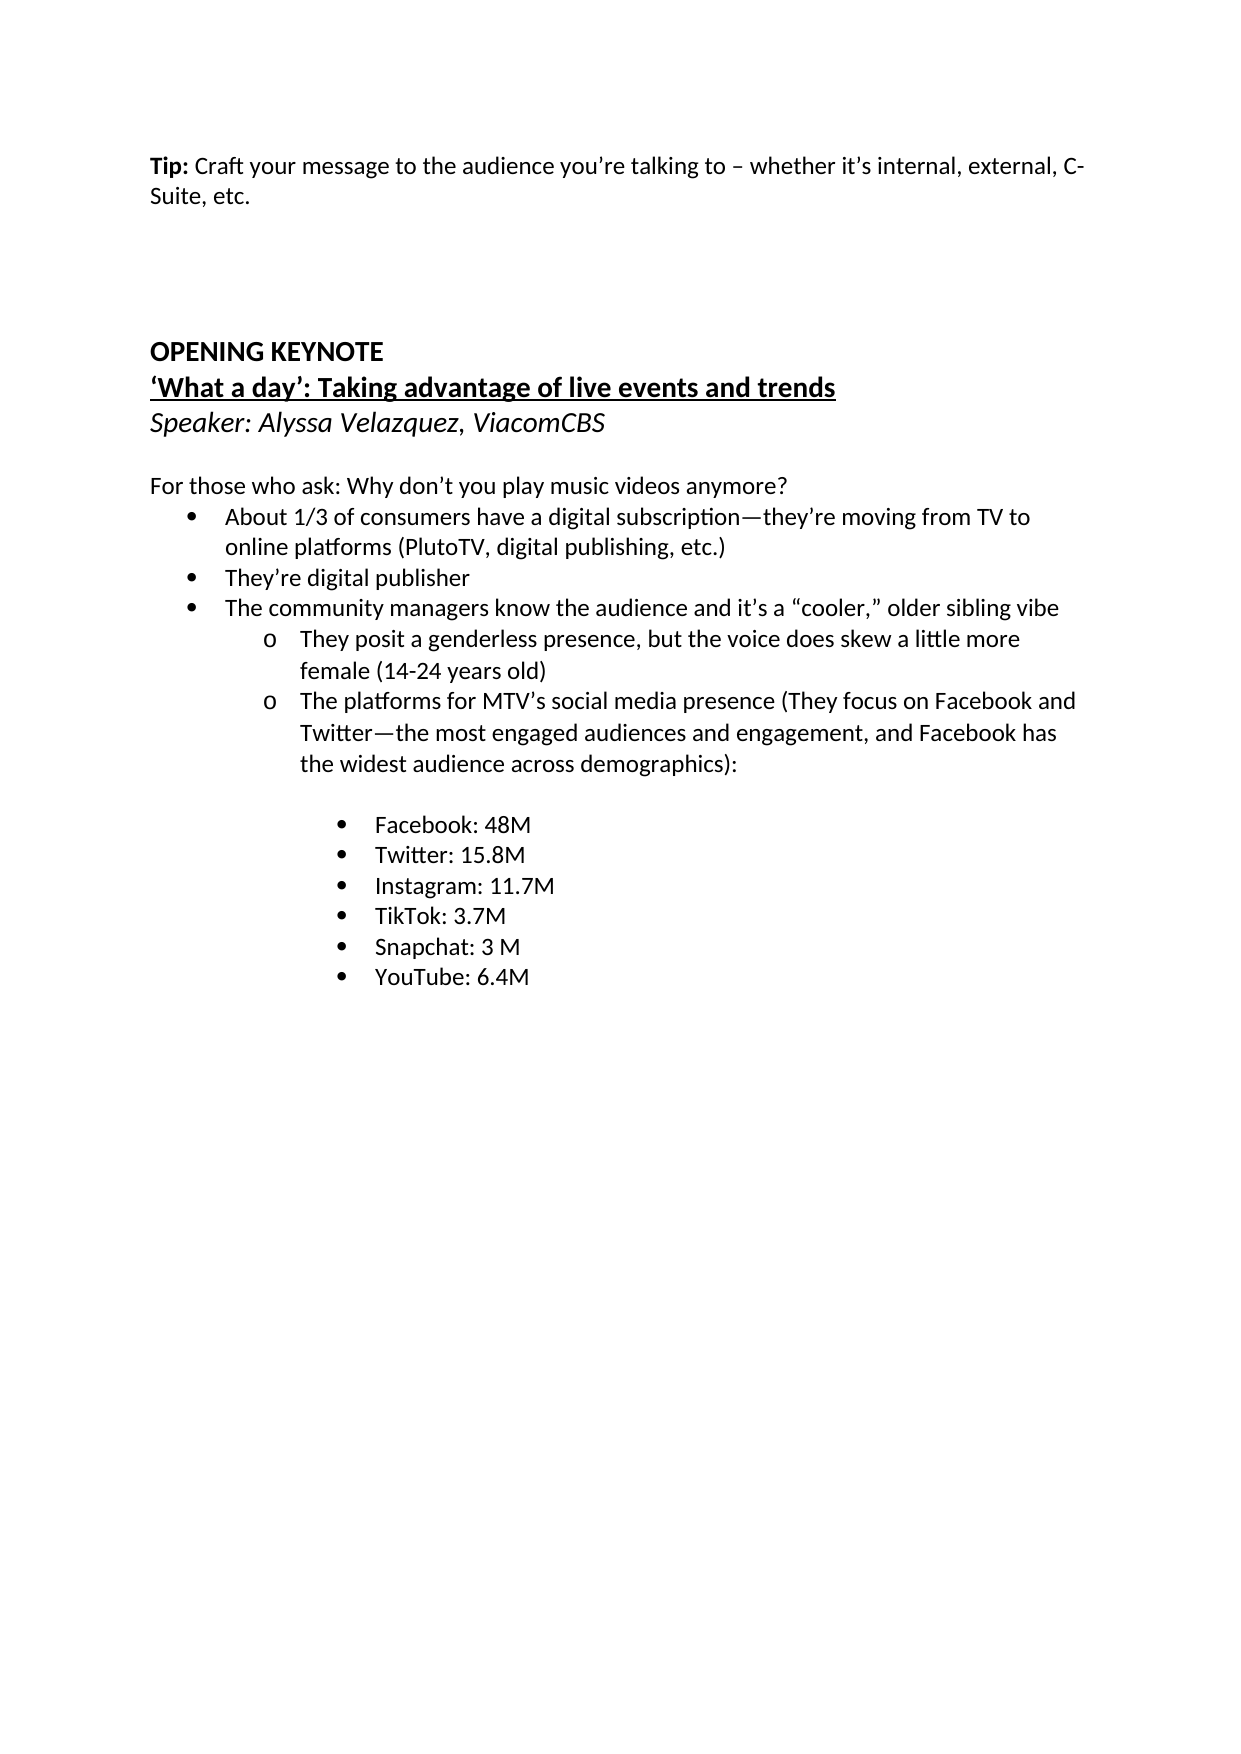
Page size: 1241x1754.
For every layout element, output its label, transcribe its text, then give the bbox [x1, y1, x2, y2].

text Tip: Craft your message to the audience you’re talking to – whether it’s internal, external, C-Suite, etc. [150, 150, 1090, 211]
list They’re digital publisher [187, 562, 1090, 593]
text Speaker: Alyssa Velazquez, ViacomCBS [150, 404, 1090, 440]
list TikTok: 3.7M [337, 900, 1090, 931]
list They posit a genderless presence, but the voice does skew a little more female (14-24 years old) [262, 623, 1090, 685]
text ‘What a day’: Taking advantage of live events and trends [150, 369, 1090, 404]
list Twitter: 15.8M [337, 839, 1090, 870]
list Instagram: 11.7M [337, 870, 1090, 900]
text For those who ask: Why don’t you play music videos anymore? [150, 471, 1090, 501]
list Facebook: 48M [337, 809, 1090, 839]
list About 1/3 of consumers have a digital subscription—they’re moving from TV to online platforms (PlutoTV, digital publishing, etc.) [187, 501, 1090, 562]
list The community managers know the audience and it’s a “cooler,” older sibling vibe [187, 593, 1090, 623]
text OPENING KEYNOTE [150, 333, 1090, 369]
list Snapchat: 3 M [337, 931, 1090, 961]
list The platforms for MTV’s social media presence (They focus on Facebook and Twitter—the most engaged audiences and engagement, and Facebook has the widest audience across demographics): [262, 685, 1090, 778]
list YouTube: 6.4M [337, 961, 1090, 992]
